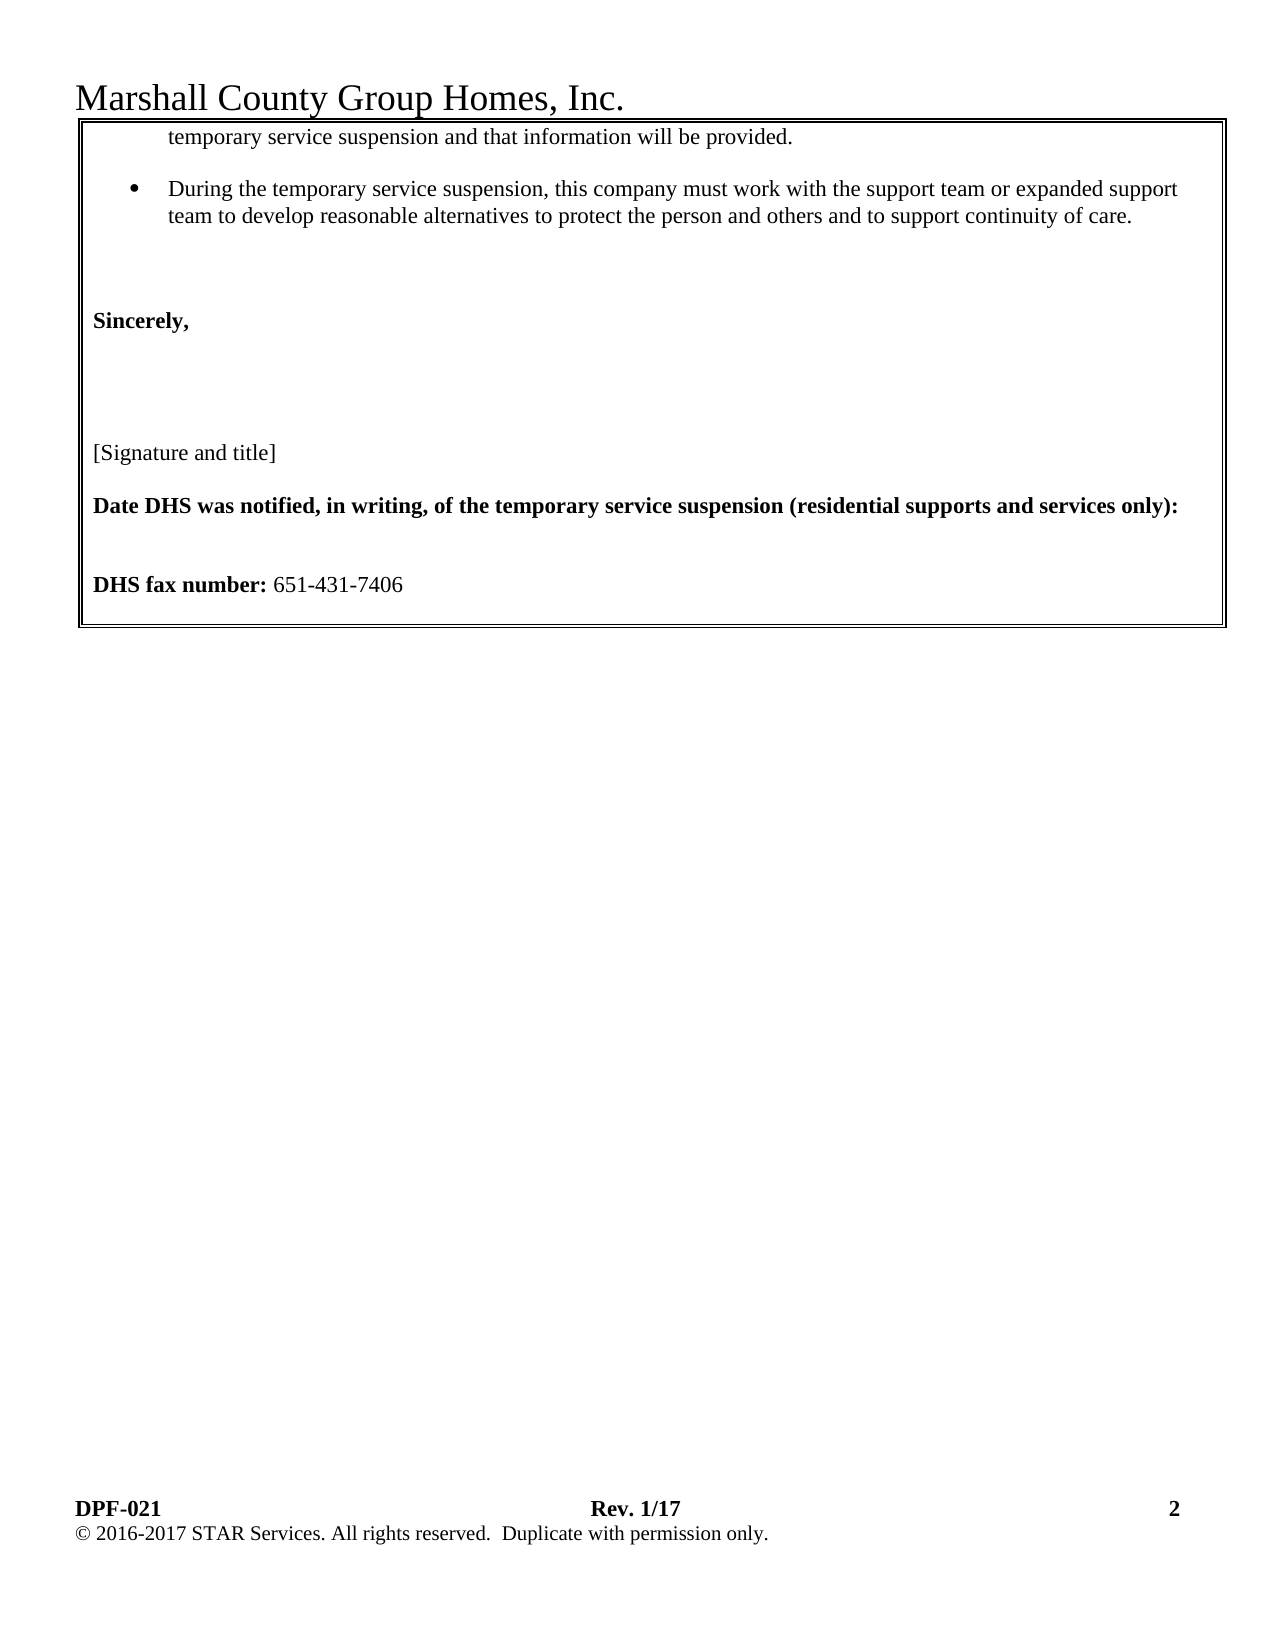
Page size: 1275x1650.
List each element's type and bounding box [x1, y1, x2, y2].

table_cell [83, 123, 1222, 623]
